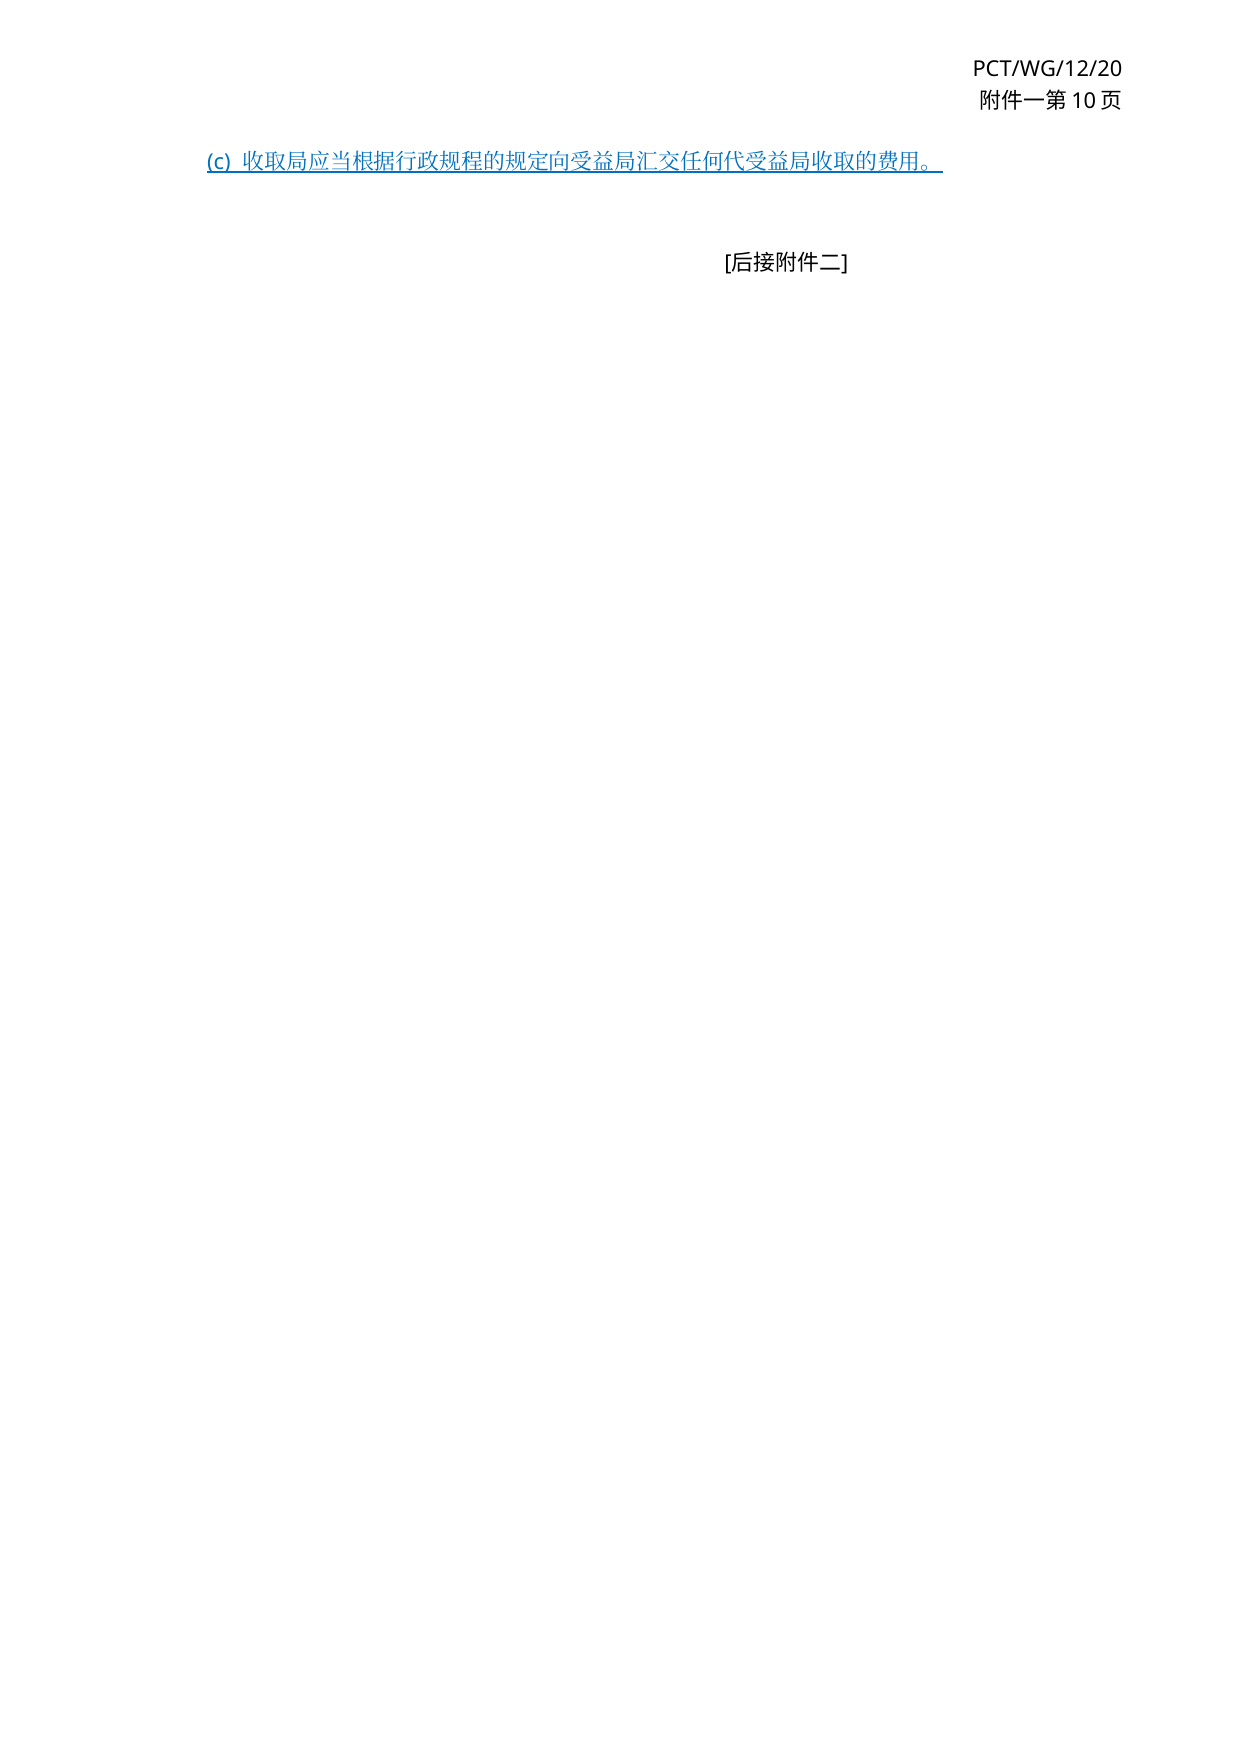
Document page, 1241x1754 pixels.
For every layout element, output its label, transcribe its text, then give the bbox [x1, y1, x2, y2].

text [后接附件二] [724, 245, 1122, 277]
text (c) 收取局应当根据行政规程的规定向受益局汇交任何代受益局收取的费用。 [148, 144, 1122, 176]
